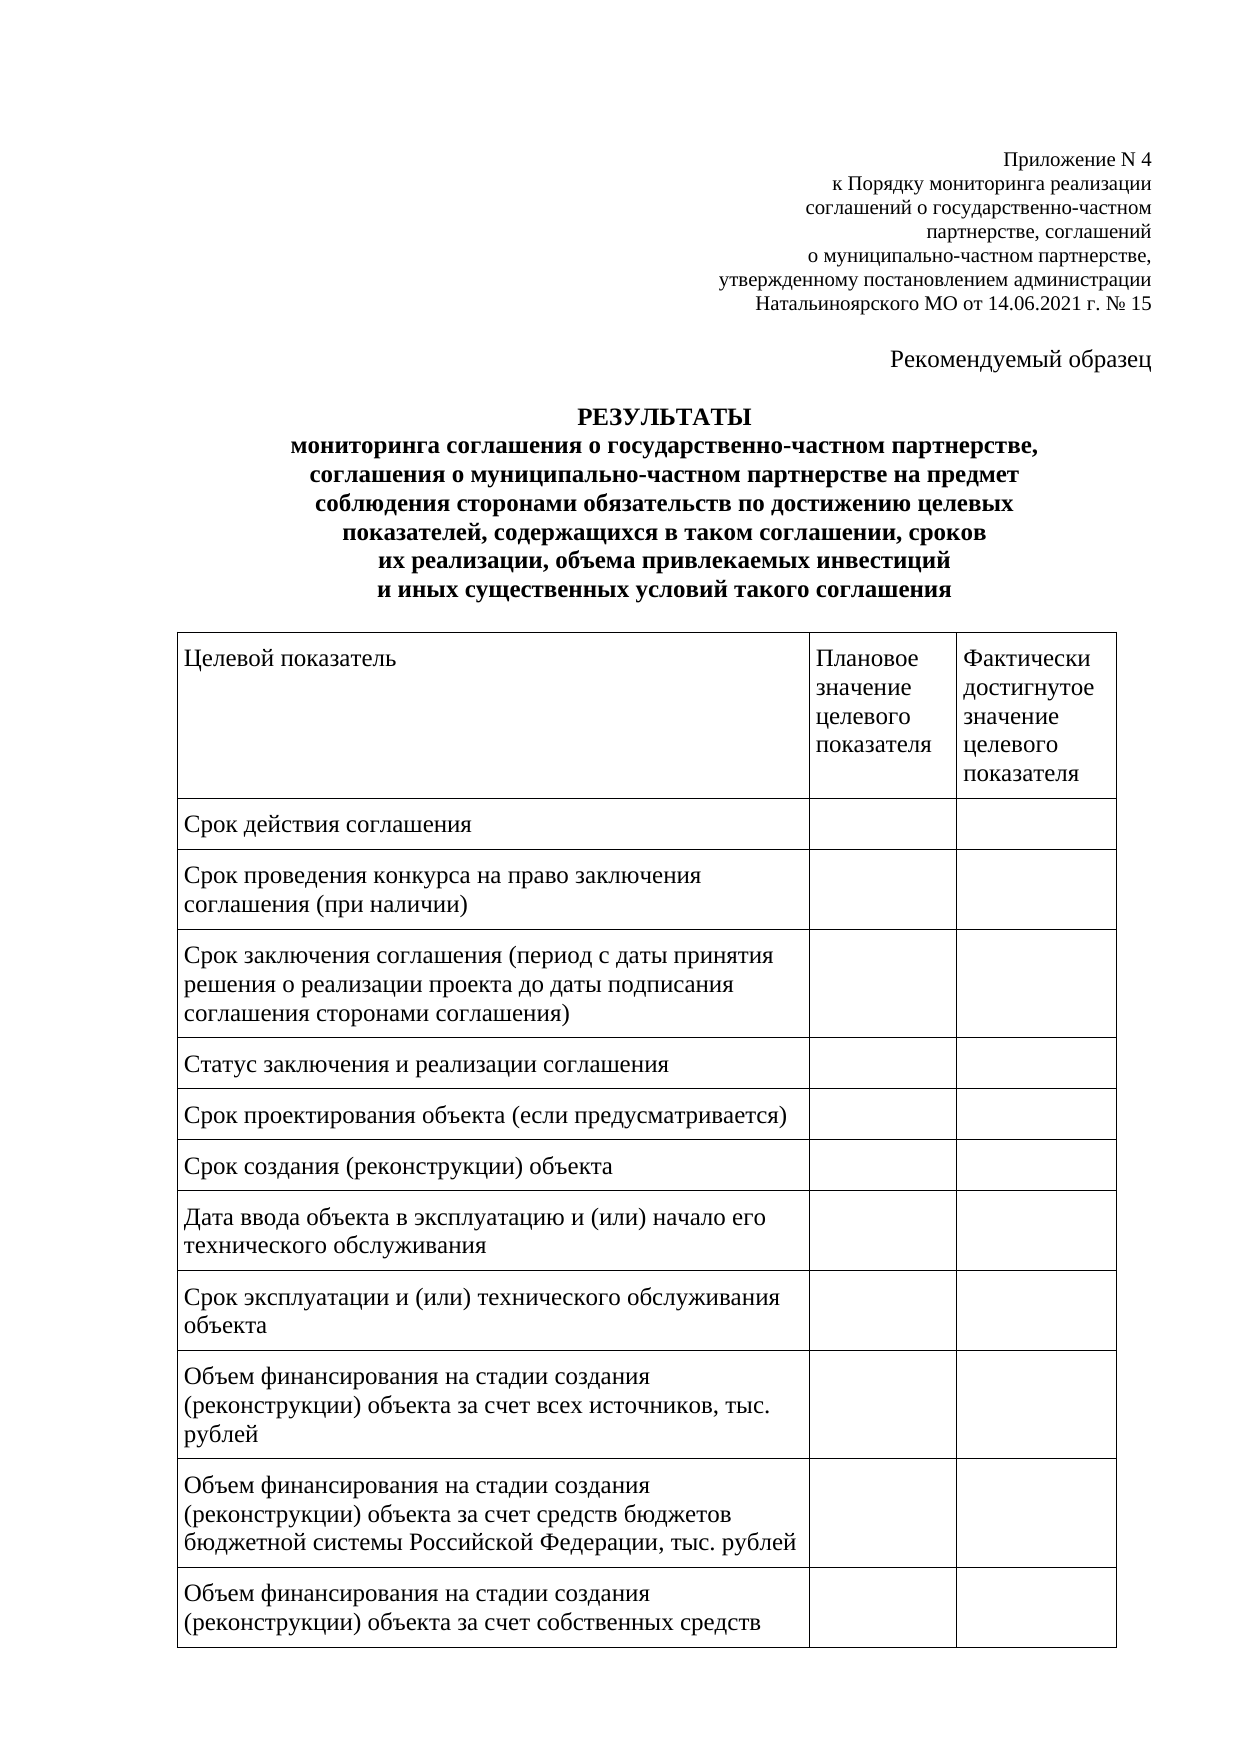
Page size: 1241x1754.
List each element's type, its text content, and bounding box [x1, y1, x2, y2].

table_cell [957, 799, 1116, 849]
table_cell [810, 1568, 956, 1647]
text и иных существенных условий такого соглашения [177, 574, 1152, 603]
table_cell [957, 1351, 1116, 1458]
table_cell Дата ввода объекта в эксплуатацию и (или) начало его технического обслуживания [178, 1191, 809, 1270]
text соглашения о муниципально-частном партнерстве на предмет [177, 459, 1152, 488]
text о муниципально-частном партнерстве, [177, 243, 1152, 267]
table_cell Срок проведения конкурса на право заключения соглашения (при наличии) [178, 850, 809, 928]
table_cell Срок создания (реконструкции) объекта [178, 1140, 809, 1190]
table_cell Объем финансирования на стадии создания (реконструкции) объекта за счет средств бюджетов бюджетной системы Российской Федерации, тыс. рублей [178, 1459, 809, 1567]
table_cell [957, 1038, 1116, 1088]
text Натальиноярского МО от 14.06.2021 г. № 15 [177, 291, 1152, 315]
table_cell [957, 1191, 1116, 1270]
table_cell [178, 1568, 809, 1647]
text утвержденному постановлением администрации [177, 267, 1152, 291]
table_cell [810, 1089, 956, 1139]
table_cell [810, 930, 956, 1037]
table_header Целевой показатель [178, 633, 809, 798]
text показателей, содержащихся в таком соглашении, сроков [177, 517, 1152, 545]
table_cell [957, 1271, 1116, 1350]
table_cell Статус заключения и реализации соглашения [178, 1038, 809, 1088]
text РЕЗУЛЬТАТЫ [177, 402, 1152, 430]
table_cell [810, 799, 956, 849]
table_cell [957, 930, 1116, 1037]
text Рекомендуемый образец [177, 344, 1152, 373]
table_cell [810, 1351, 956, 1458]
text Приложение N 4 [177, 147, 1152, 171]
table_cell Срок проектирования объекта (если предусматривается) [178, 1089, 809, 1139]
table_cell [957, 850, 1116, 928]
text соглашений о государственно-частном [177, 195, 1152, 219]
table_header Фактически достигнутое значение целевого показателя [957, 633, 1116, 798]
table_cell [810, 850, 956, 928]
table_cell [810, 1271, 956, 1350]
text соблюдения сторонами обязательств по достижению целевых [177, 488, 1152, 517]
table_cell [810, 1459, 956, 1567]
table_cell [810, 1140, 956, 1190]
table_cell [957, 1568, 1116, 1647]
text к Порядку мониторинга реализации [177, 171, 1152, 195]
text партнерстве, соглашений [177, 219, 1152, 243]
table_cell Срок эксплуатации и (или) технического обслуживания объекта [178, 1271, 809, 1350]
text их реализации, объема привлекаемых инвестиций [177, 545, 1152, 574]
table_cell [957, 1140, 1116, 1190]
table_cell [957, 1459, 1116, 1567]
table_cell Срок заключения соглашения (период с даты принятия решения о реализации проекта до даты подписания соглашения сторонами соглашения) [178, 930, 809, 1037]
table_cell [810, 1191, 956, 1270]
table_cell [810, 1038, 956, 1088]
table_header Плановое значение целевого показателя [810, 633, 956, 798]
table_cell [957, 1089, 1116, 1139]
text мониторинга соглашения о государственно-частном партнерстве, [177, 430, 1152, 459]
table_cell Объем финансирования на стадии создания (реконструкции) объекта за счет всех источников, тыс. рублей [178, 1351, 809, 1458]
table_cell Срок действия соглашения [178, 799, 809, 849]
